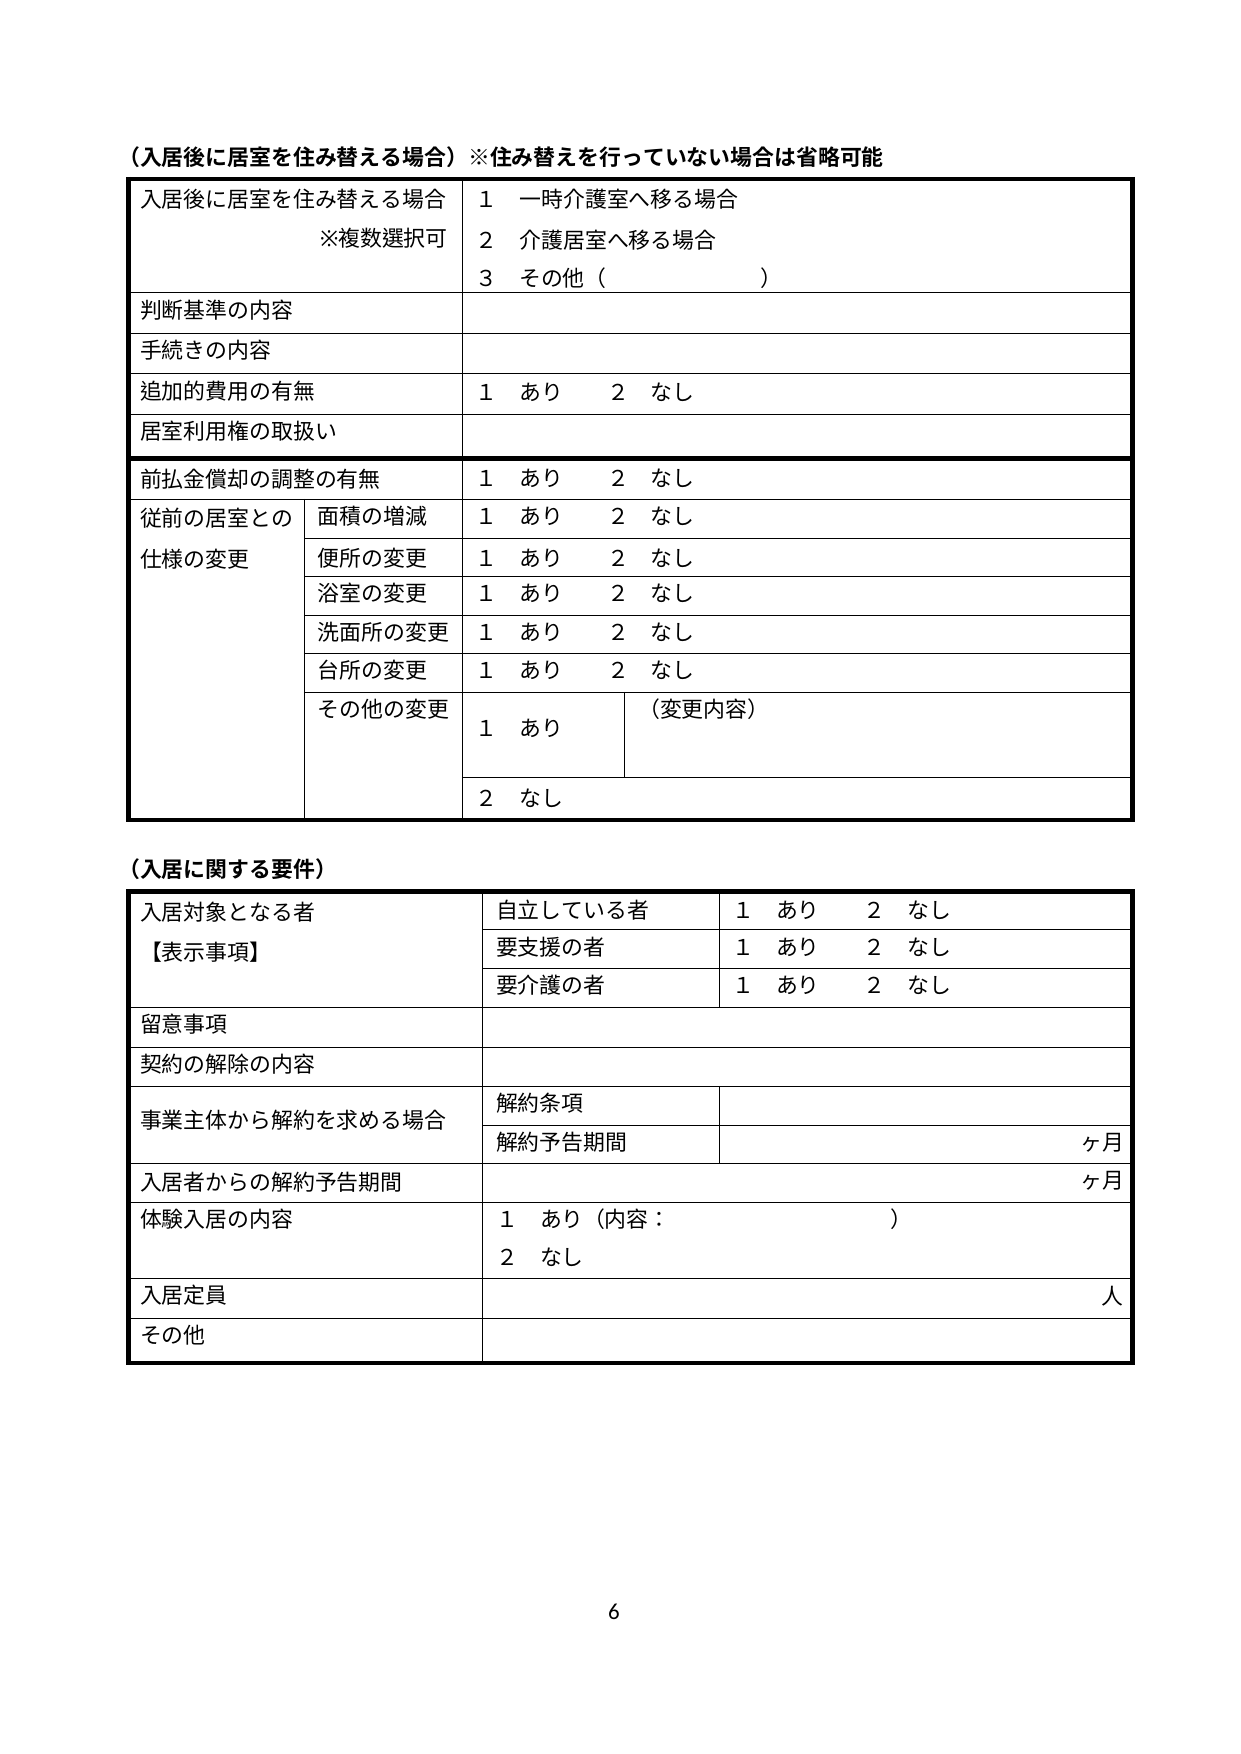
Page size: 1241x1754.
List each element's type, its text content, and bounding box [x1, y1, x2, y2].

table_header 自立している者 [483, 894, 719, 929]
table_cell １ あり ２ なし [463, 500, 1130, 537]
table_cell [483, 1008, 1130, 1047]
table_cell 契約の解除の内容 [131, 1048, 482, 1086]
table_cell １ あり ２ なし [720, 930, 1130, 968]
table_cell １ あり [463, 693, 624, 777]
table_cell １ あり（内容： ） ２ なし [483, 1203, 1130, 1278]
table_cell 入居者からの解約予告期間 [131, 1164, 482, 1202]
table_cell 体験入居の内容 [131, 1203, 482, 1278]
table_cell その他の変更 [305, 693, 462, 818]
table_cell 事業主体から解約を求める場合 [131, 1087, 482, 1163]
table_cell （変更内容） [625, 693, 1130, 777]
table_cell 手続きの内容 [131, 334, 462, 373]
table_cell 台所の変更 [305, 654, 462, 692]
text （入居に関する要件） [118, 850, 1155, 885]
table_cell １ あり ２ なし [463, 374, 1130, 414]
table_cell 前払金償却の調整の有無 [131, 461, 462, 499]
table_cell 留意事項 [131, 1008, 482, 1047]
table_cell [463, 334, 1130, 373]
table_cell 入居定員 [131, 1279, 482, 1318]
table_cell 居室利用権の取扱い [131, 415, 462, 456]
table_cell 要介護の者 [483, 969, 719, 1007]
table_cell 解約条項 [483, 1087, 719, 1124]
table_cell １ あり ２ なし [463, 654, 1130, 692]
table_cell 追加的費用の有無 [131, 374, 462, 414]
table_cell [483, 1319, 1130, 1361]
table_cell １ あり ２ なし [463, 577, 1130, 614]
table_cell １ あり ２ なし [463, 539, 1130, 576]
table_cell ヶ月 [720, 1126, 1130, 1163]
table_cell １ あり ２ なし [720, 969, 1130, 1007]
text （入居後に居室を住み替える場合）※住み替えを行っていない場合は省略可能 [118, 137, 1155, 172]
table_header 入居対象となる者 【表示事項】 [131, 894, 482, 1007]
table_cell 判断基準の内容 [131, 293, 462, 333]
table_cell 便所の変更 [305, 539, 462, 576]
table_cell [483, 1048, 1130, 1086]
table_cell [720, 1087, 1130, 1124]
table_cell 人 [483, 1279, 1130, 1318]
table_cell [463, 415, 1130, 456]
table_header 入居後に居室を住み替える場合 ※複数選択可 [131, 181, 462, 292]
table_header １ あり ２ なし [720, 894, 1130, 929]
table_cell 解約予告期間 [483, 1126, 719, 1163]
table_cell ヶ月 [483, 1164, 1130, 1202]
table_header １ 一時介護室へ移る場合 ２ 介護居室へ移る場合 ３ その他（ ） [463, 181, 1130, 292]
table_cell 要支援の者 [483, 930, 719, 968]
table_cell 面積の増減 [305, 500, 462, 537]
table_cell １ あり ２ なし [463, 616, 1130, 653]
table_cell ２ なし [463, 778, 1130, 818]
table_cell [463, 293, 1130, 333]
table_cell １ あり ２ なし [463, 461, 1130, 499]
table_cell その他 [131, 1319, 482, 1361]
table_cell 従前の居室との 仕様の変更 [131, 500, 304, 818]
table_cell 洗面所の変更 [305, 616, 462, 653]
table_cell 浴室の変更 [305, 577, 462, 614]
